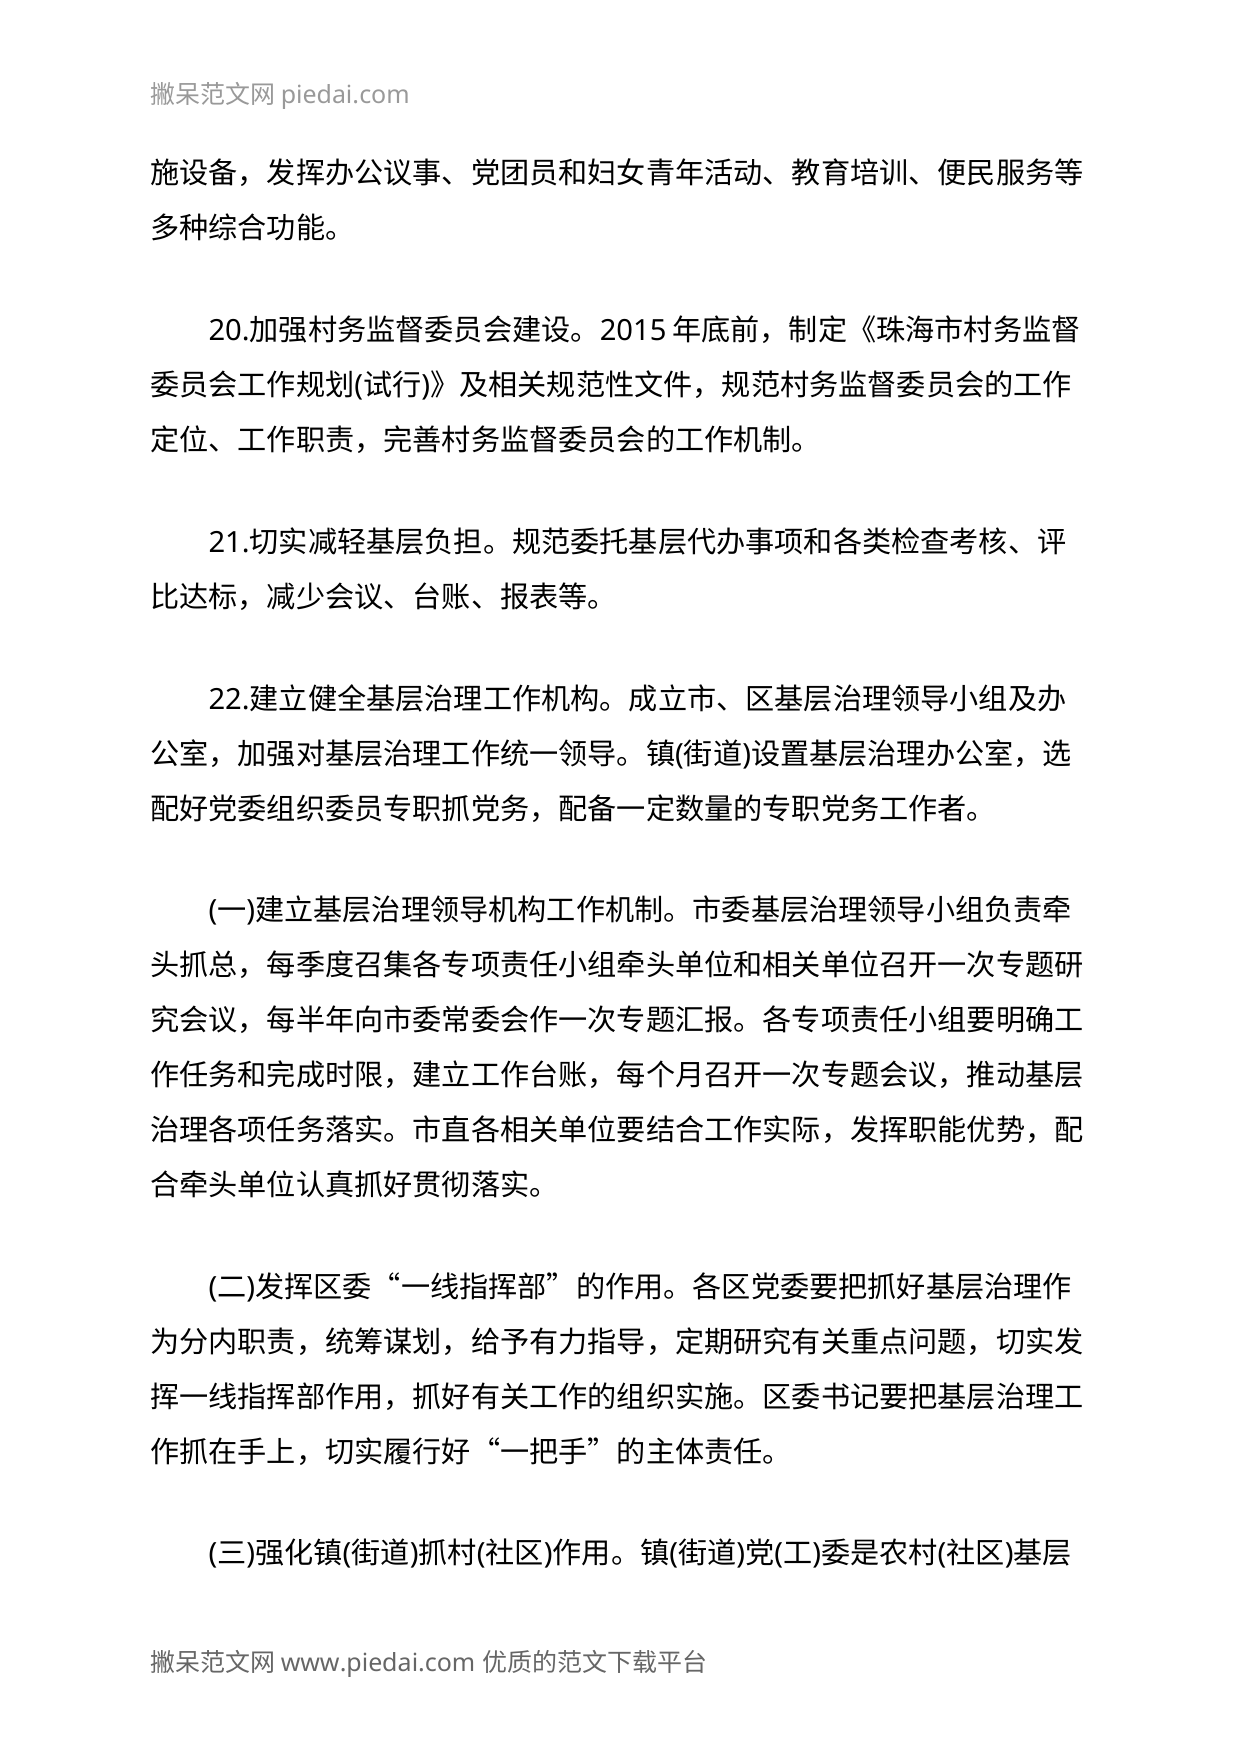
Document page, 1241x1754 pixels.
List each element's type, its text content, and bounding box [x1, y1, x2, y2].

text 22.建立健全基层治理工作机构。成立市、区基层治理领导小组及办公室，加强对基层治理工作统一领导。镇(街道)设置基层治理办公室，选配好党委组织委员专职抓党务，配备一定数量的专职党务工作者。 [150, 675, 1090, 827]
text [150, 1530, 1090, 1572]
text 20.加强村务监督委员会建设。2015年底前，制定《珠海市村务监督委员会工作规划(试行)》及相关规范性文件，规范村务监督委员会的工作定位、工作职责，完善村务监督委员会的工作机制。 [150, 307, 1090, 459]
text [150, 150, 1090, 247]
text (一)建立基层治理领导机构工作机制。市委基层治理领导小组负责牵头抓总，每季度召集各专项责任小组牵头单位和相关单位召开一次专题研究会议，每半年向市委常委会作一次专题汇报。各专项责任小组要明确工作任务和完成时限，建立工作台账，每个月召开一次专题会议，推动基层治理各项任务落实。市直各相关单位要结合工作实际，发挥职能优势，配合牵头单位认真抓好贯彻落实。 [150, 887, 1090, 1204]
text (二)发挥区委“一线指挥部”的作用。各区党委要把抓好基层治理作为分内职责，统筹谋划，给予有力指导，定期研究有关重点问题，切实发挥一线指挥部作用，抓好有关工作的组织实施。区委书记要把基层治理工作抓在手上，切实履行好“一把手”的主体责任。 [150, 1263, 1090, 1470]
text 21.切实减轻基层负担。规范委托基层代办事项和各类检查考核、评比达标，减少会议、台账、报表等。 [150, 518, 1090, 616]
